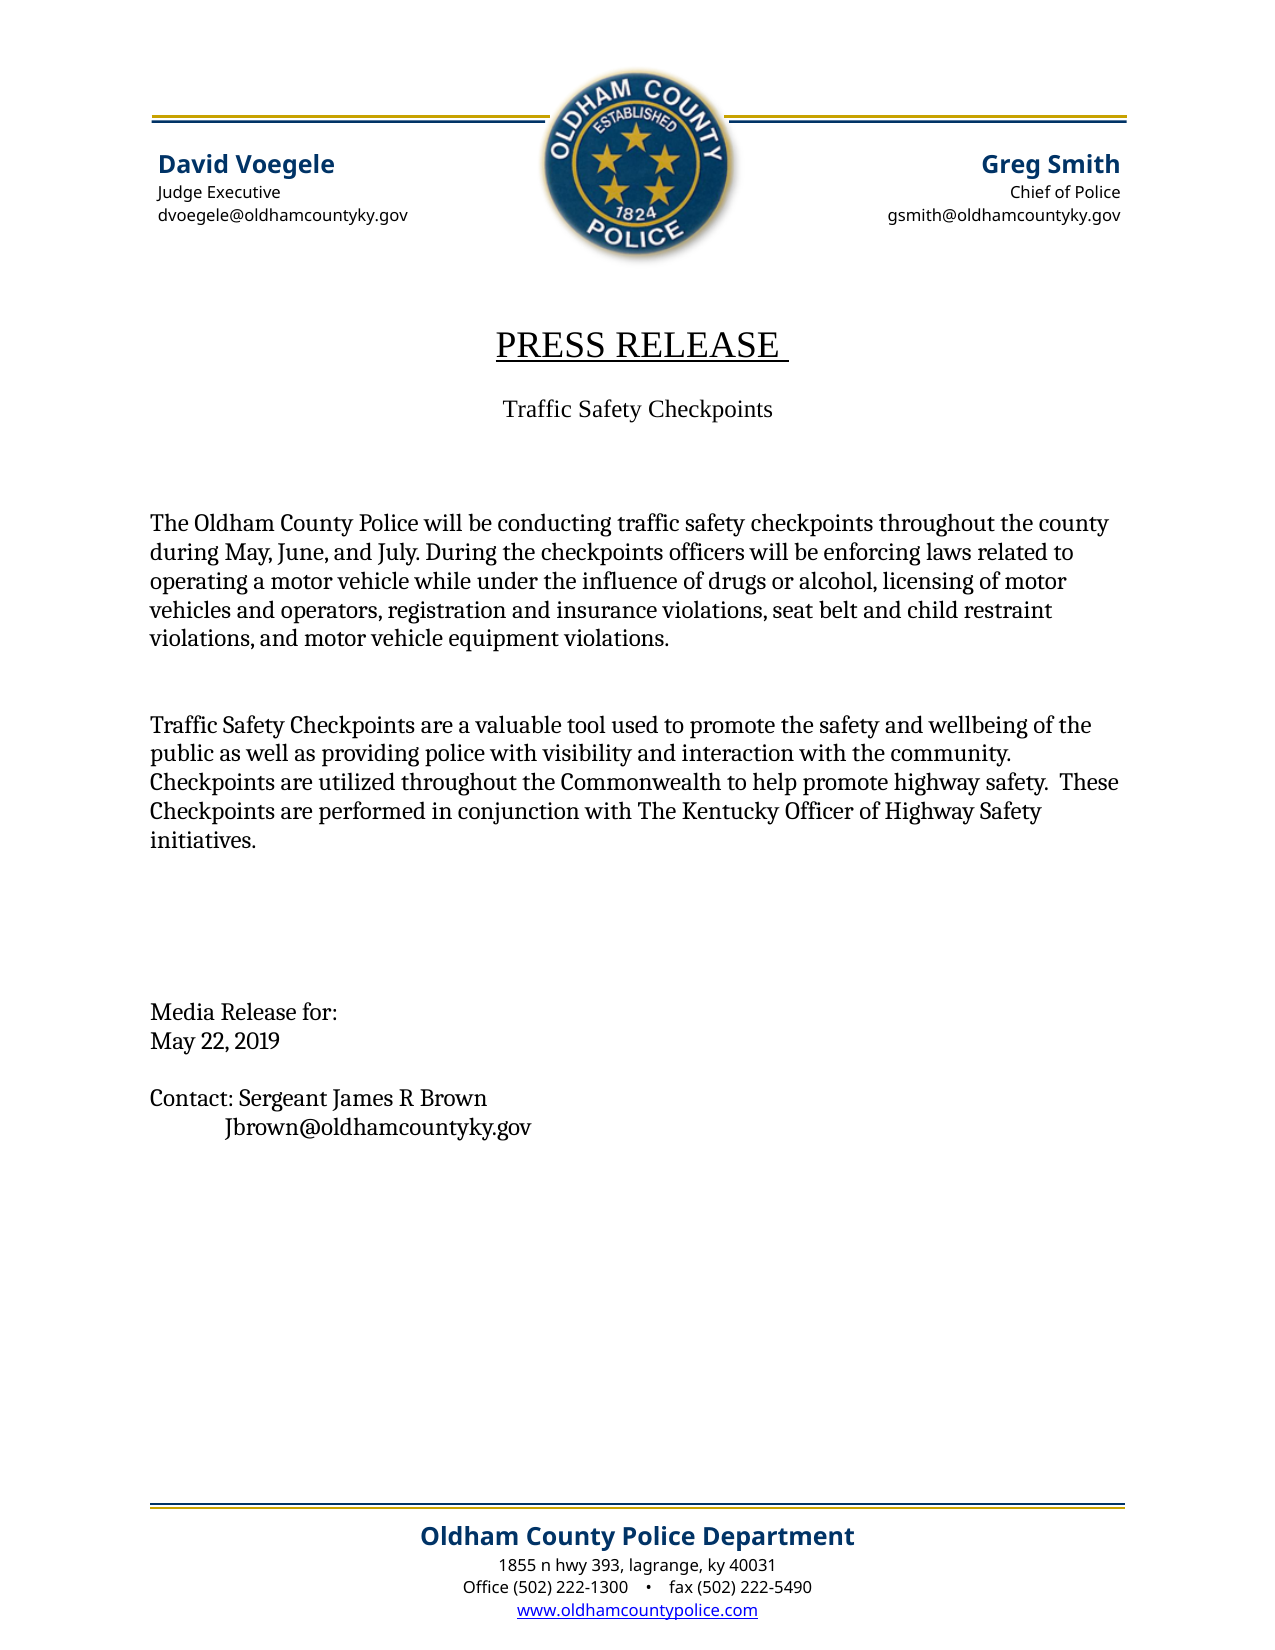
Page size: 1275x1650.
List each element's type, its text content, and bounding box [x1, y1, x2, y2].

picture [526, 55, 757, 280]
text Media Release for: [150, 998, 1125, 1027]
text May 22, 2019 [150, 1027, 1125, 1056]
text Traffic Safety Checkpoints are a valuable tool used to promote the safety and wellbeing of the public as well as providing police with visibility and interaction with the community. Checkpoints are utilized throughout the Commonwealth to help promote highway safety. These Checkpoints are performed in conjunction with The Kentucky Officer of Highway Safety initiatives. [150, 711, 1125, 854]
text Traffic Safety Checkpoints [150, 394, 1125, 423]
text PRESS RELEASE [150, 322, 1125, 366]
text The Oldham County Police will be conducting traffic safety checkpoints throughout the county during May, June, and July. During the checkpoints officers will be enforcing laws related to operating a motor vehicle while under the influence of drugs or alcohol, licensing of motor vehicles and operators, registration and insurance violations, seat belt and child restraint violations, and motor vehicle equipment violations. [150, 509, 1125, 653]
text Jbrown@oldhamcountyky.gov [150, 1113, 1125, 1142]
text Contact: Sergeant James R Brown [150, 1084, 1125, 1113]
